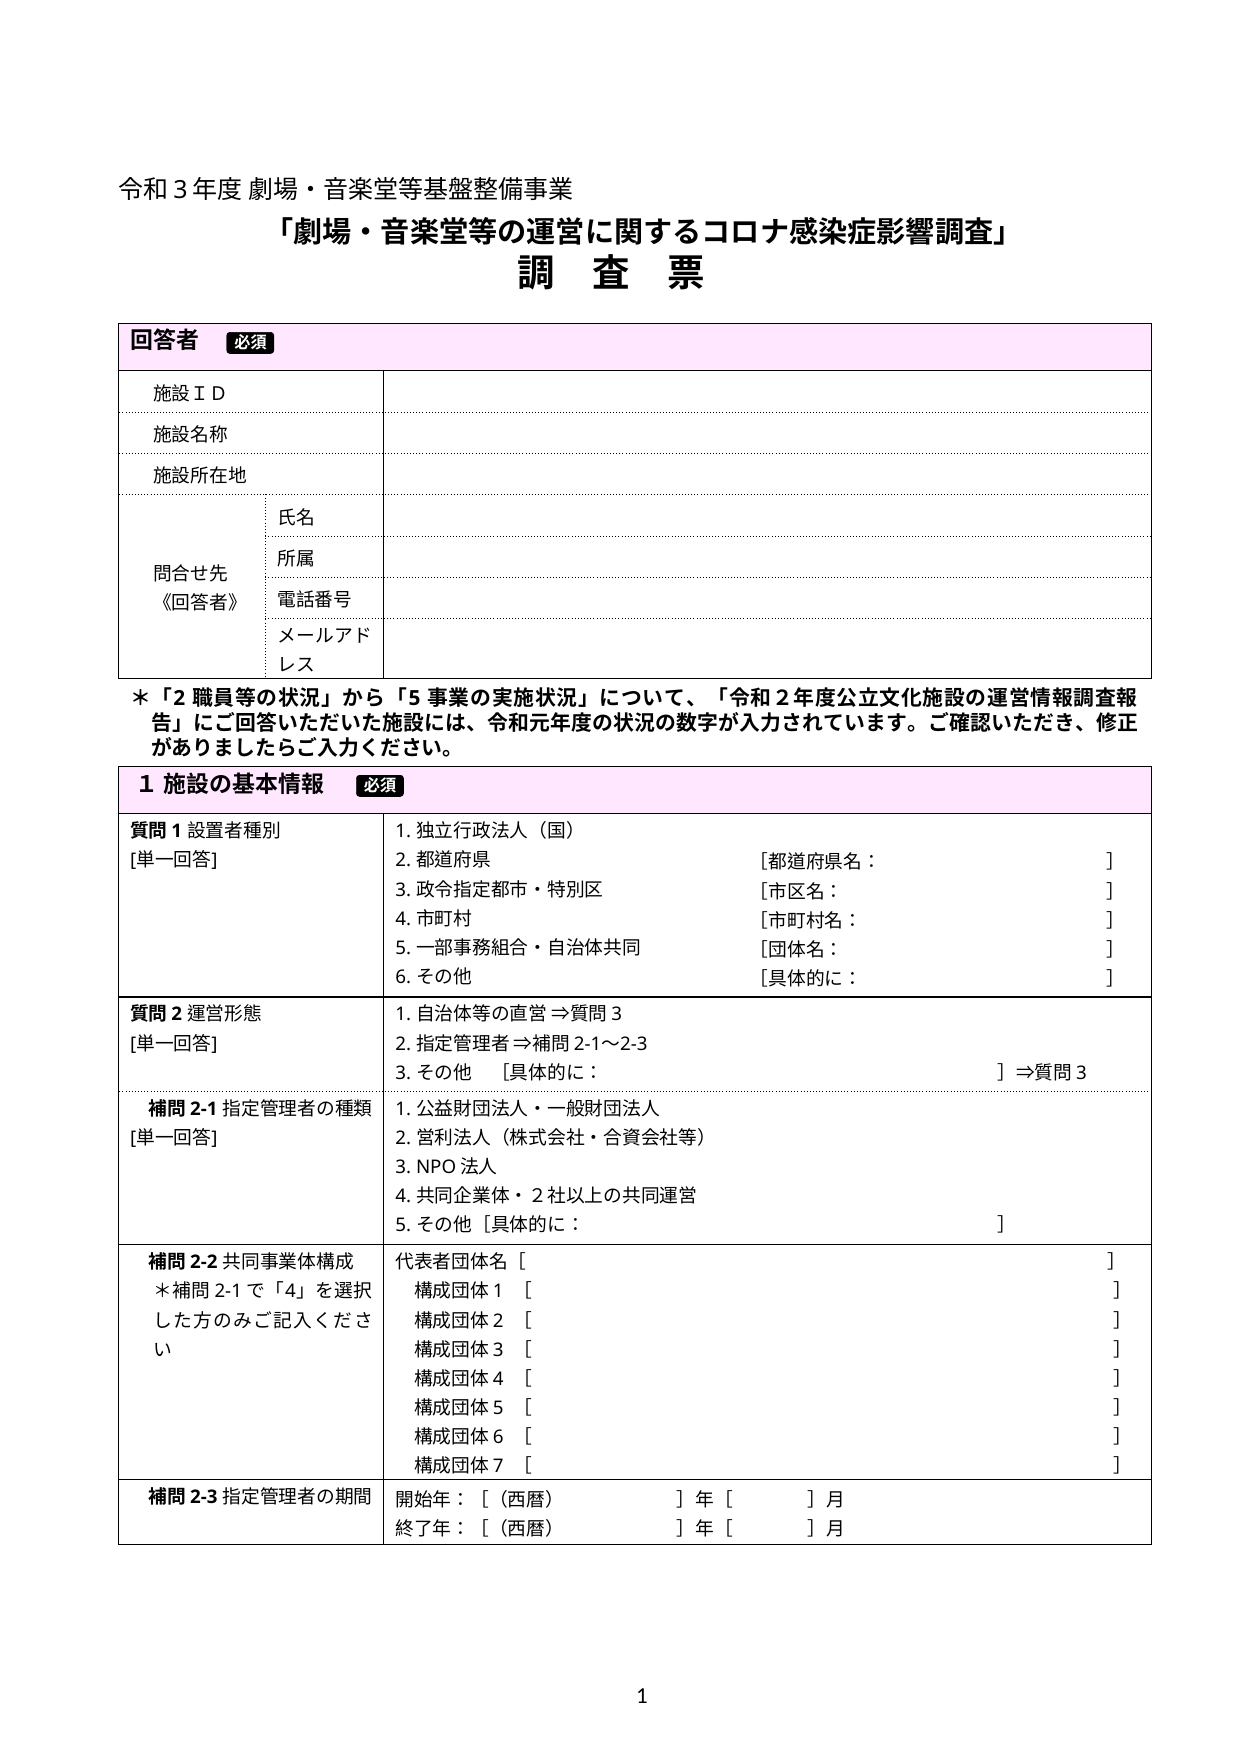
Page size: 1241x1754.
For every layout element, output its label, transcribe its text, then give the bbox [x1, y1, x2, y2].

table_cell [384, 494, 1151, 536]
table_cell [384, 577, 1151, 618]
table_cell [384, 618, 1151, 678]
table_cell 所属 [266, 536, 383, 577]
table_cell 1. 公益財団法人・一般財団法人 2. 営利法人（株式会社・合資会社等） 3. NPO法人 4. 共同企業体・２社以上の共同運営 5. その他［具体的に： ］ [384, 1091, 1151, 1244]
table_cell [384, 536, 1151, 577]
table_cell 問合せ先 《回答者》 [119, 494, 266, 678]
table_cell 補問2-3 指定管理者の期間 [119, 1480, 383, 1544]
table_cell 質問2 運営形態 [単一回答] [119, 998, 383, 1091]
table_cell ［都道府県名： ］ ［市区名： ］ ［市町村名： ］ ［団体名： ］ ［具体的に： ］ [738, 814, 1151, 996]
table_cell 施設所在地 [119, 453, 383, 494]
table_cell 質問1 設置者種別 [単一回答] [119, 814, 383, 996]
table_cell ＊「2 職員等の状況」から「5 事業の実施状況」について、「令和２年度公立文化施設の運営情報調査報告」にご回答いただいた施設には、令和元年度の状況の数字が入力されています。ご確認いただき、修正がありましたらご入力ください。 [119, 679, 1152, 766]
table_cell 代表者団体名［ ］ 構成団体1 ［ ］ 構成団体2 ［ ］ 構成団体3 ［ ］ 構成団体4 ［ ］ 構成団体5 ［ ］ 構成団体6 ［ ］ 構成団体7 ［ ］ [384, 1245, 1151, 1479]
table_cell 氏名 [266, 494, 383, 536]
table_cell [384, 412, 1151, 453]
table_cell 施設ＩＤ [119, 371, 383, 412]
table_cell 補問2-2 共同事業体構成 ＊補問2-1で「4」を選択した方のみご記入ください [119, 1245, 383, 1479]
table_cell 1. 自治体等の直営 ⇒質問3 2. 指定管理者 ⇒補問2-1～2-3 3. その他 ［具体的に： ］⇒質問3 [384, 998, 1151, 1091]
table_cell [384, 453, 1151, 494]
table_header 回答者 [119, 324, 1151, 370]
table_cell 施設名称 [119, 412, 383, 453]
table_cell 開始年：［（西暦） ］年［ ］月 終了年：［（西暦） ］年［ ］月 [384, 1480, 1151, 1544]
text 調 査 票 [118, 251, 1165, 295]
table_cell 補問2-1 指定管理者の種類 [単一回答] [119, 1091, 383, 1244]
table_cell 1. 独立行政法人（国） 2. 都道府県 3. 政令指定都市・特別区 4. 市町村 5. 一部事務組合・自治体共同 6. その他 [384, 814, 738, 996]
table_cell メールアドレス [266, 618, 383, 678]
table_cell 電話番号 [266, 577, 383, 618]
text 「劇場・音楽堂等の運営に関するコロナ感染症影響調査」 [118, 207, 1165, 251]
table_cell １ 施設の基本情報 [119, 767, 1151, 813]
text 令和3年度 劇場・音楽堂等基盤整備事業 [118, 164, 1165, 207]
table_cell [384, 371, 1151, 412]
